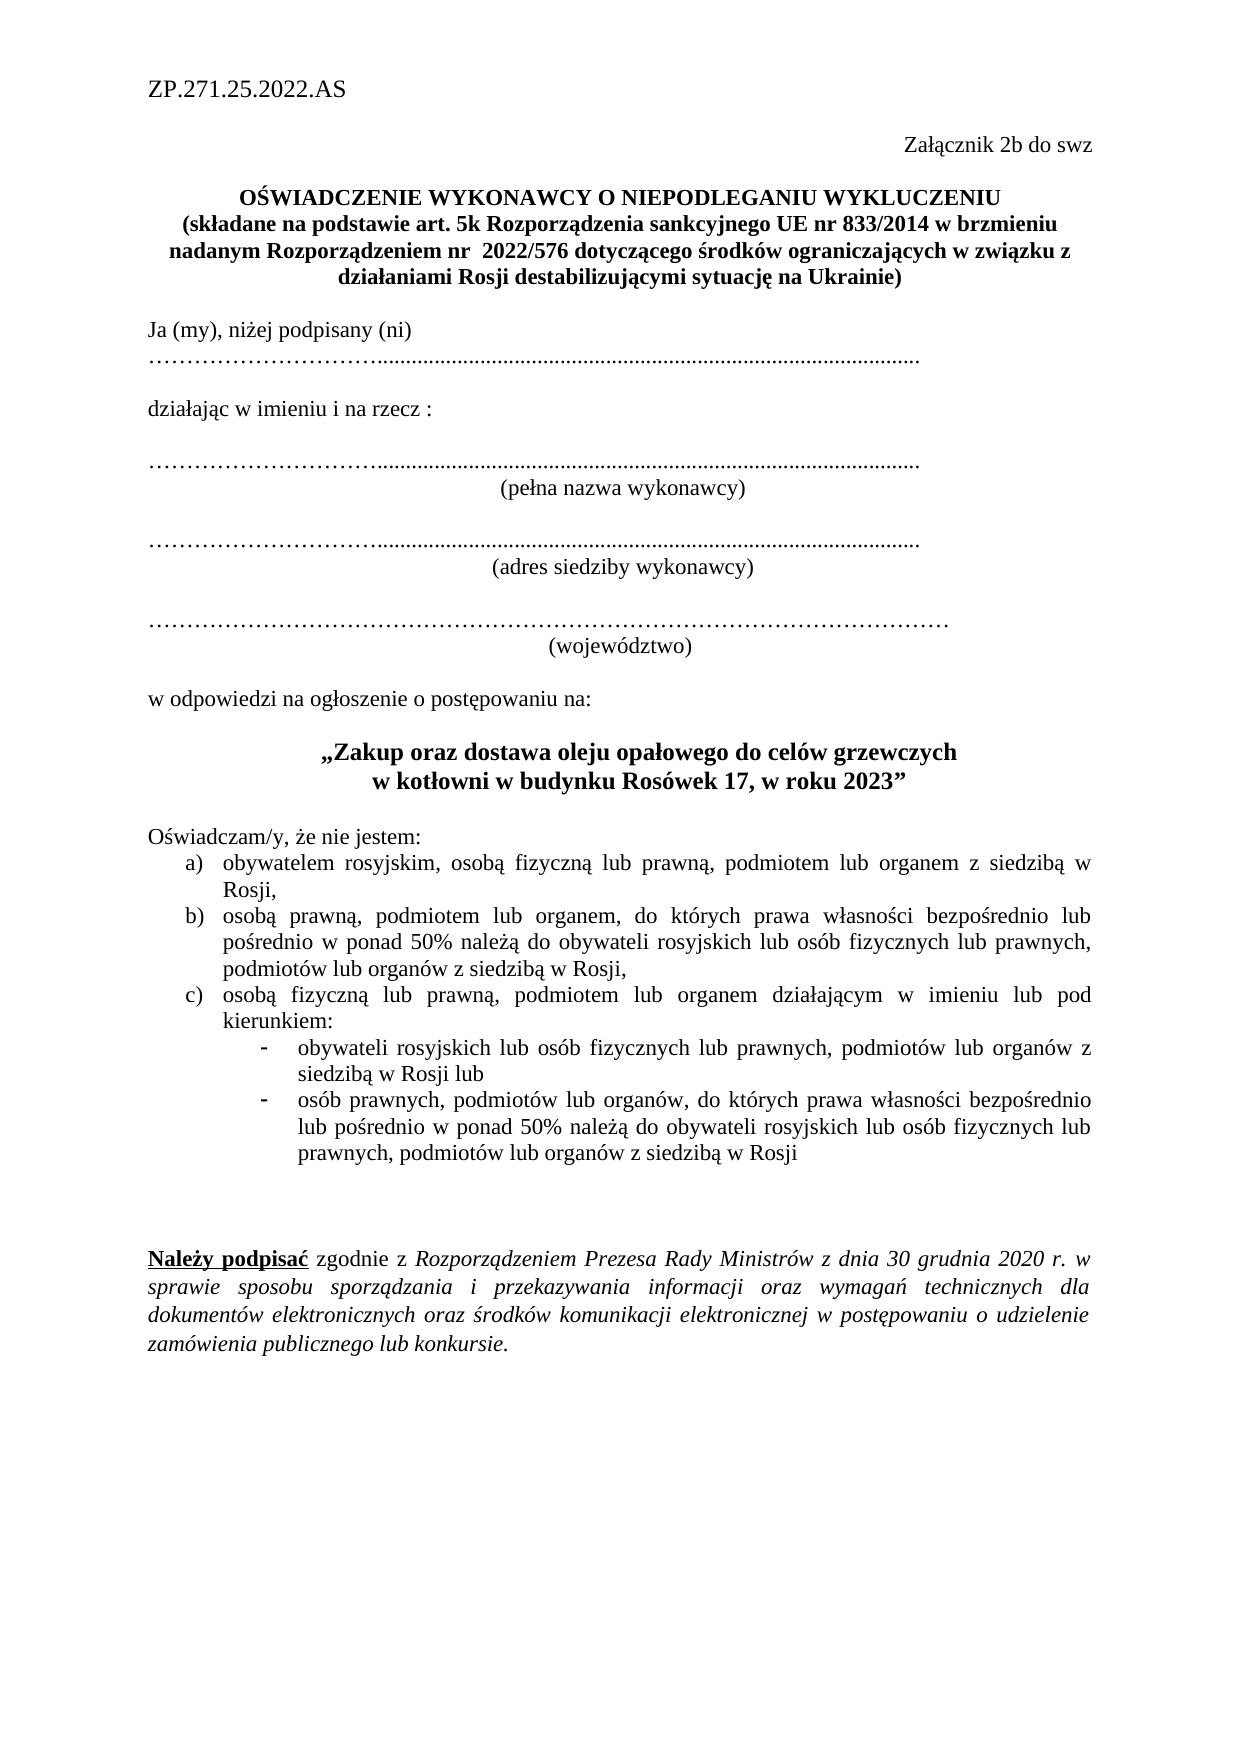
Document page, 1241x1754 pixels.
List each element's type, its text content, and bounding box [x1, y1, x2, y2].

text (pełna nazwa wykonawcy) [148, 474, 1093, 500]
text (składane na podstawie art. 5k Rozporządzenia sankcyjnego UE nr 833/2014 w brzmieniu nadanym Rozporządzeniem nr 2022/576 dotyczącego środków ograniczających w związku z działaniami Rosji destabilizującymi sytuację na Ukrainie) [148, 210, 1093, 289]
text …………………………............................................................................................... [148, 527, 1093, 553]
list osób prawnych, podmiotów lub organów, do których prawa własności bezpośrednio lub pośrednio w ponad 50% należą do obywateli rosyjskich lub osób fizycznych lub prawnych, podmiotów lub organów z siedzibą w Rosji [260, 1086, 1093, 1166]
text „Zakup oraz dostawa oleju opałowego do celów grzewczych [185, 737, 1093, 766]
text Ja (my), niżej podpisany (ni) …………………………............................................................................................... [148, 316, 1093, 368]
text …………………………………………………………………………………………… [148, 606, 1093, 632]
list obywatelem rosyjskim, osobą fizyczną lub prawną, podmiotem lub organem z siedzibą w Rosji, [185, 849, 1093, 902]
text Należy podpisać zgodnie z Rozporządzeniem Prezesa Rady Ministrów z dnia 30 grudnia 2020 r. w sprawie sposobu sporządzania i przekazywania informacji oraz wymagań technicznych dla dokumentów elektronicznych oraz środków komunikacji elektronicznej w postępowaniu o udzielenie zamówienia publicznego lub konkursie. [148, 1244, 1093, 1356]
text (adres siedziby wykonawcy) [148, 553, 1093, 579]
text …………………………............................................................................................... [148, 447, 1093, 474]
text OŚWIADCZENIE WYKONAWCY O NIEPODLEGANIU WYKLUCZENIU [148, 184, 1093, 210]
text w odpowiedzi na ogłoszenie o postępowaniu na: [148, 685, 1093, 711]
list obywateli rosyjskich lub osób fizycznych lub prawnych, podmiotów lub organów z siedzibą w Rosji lub [260, 1034, 1093, 1086]
text Załącznik 2b do swz [148, 131, 1093, 158]
text (województwo) [148, 632, 1093, 658]
text Oświadczam/y, że nie jestem: [148, 823, 1093, 849]
list osobą fizyczną lub prawną, podmiotem lub organem działającym w imieniu lub pod kierunkiem: [185, 981, 1093, 1034]
list osobą prawną, podmiotem lub organem, do których prawa własności bezpośrednio lub pośrednio w ponad 50% należą do obywateli rosyjskich lub osób fizycznych lub prawnych, podmiotów lub organów z siedzibą w Rosji, [185, 902, 1093, 981]
text działając w imieniu i na rzecz : [148, 395, 1093, 421]
text w kotłowni w budynku Rosówek 17, w roku 2023” [185, 766, 1093, 795]
